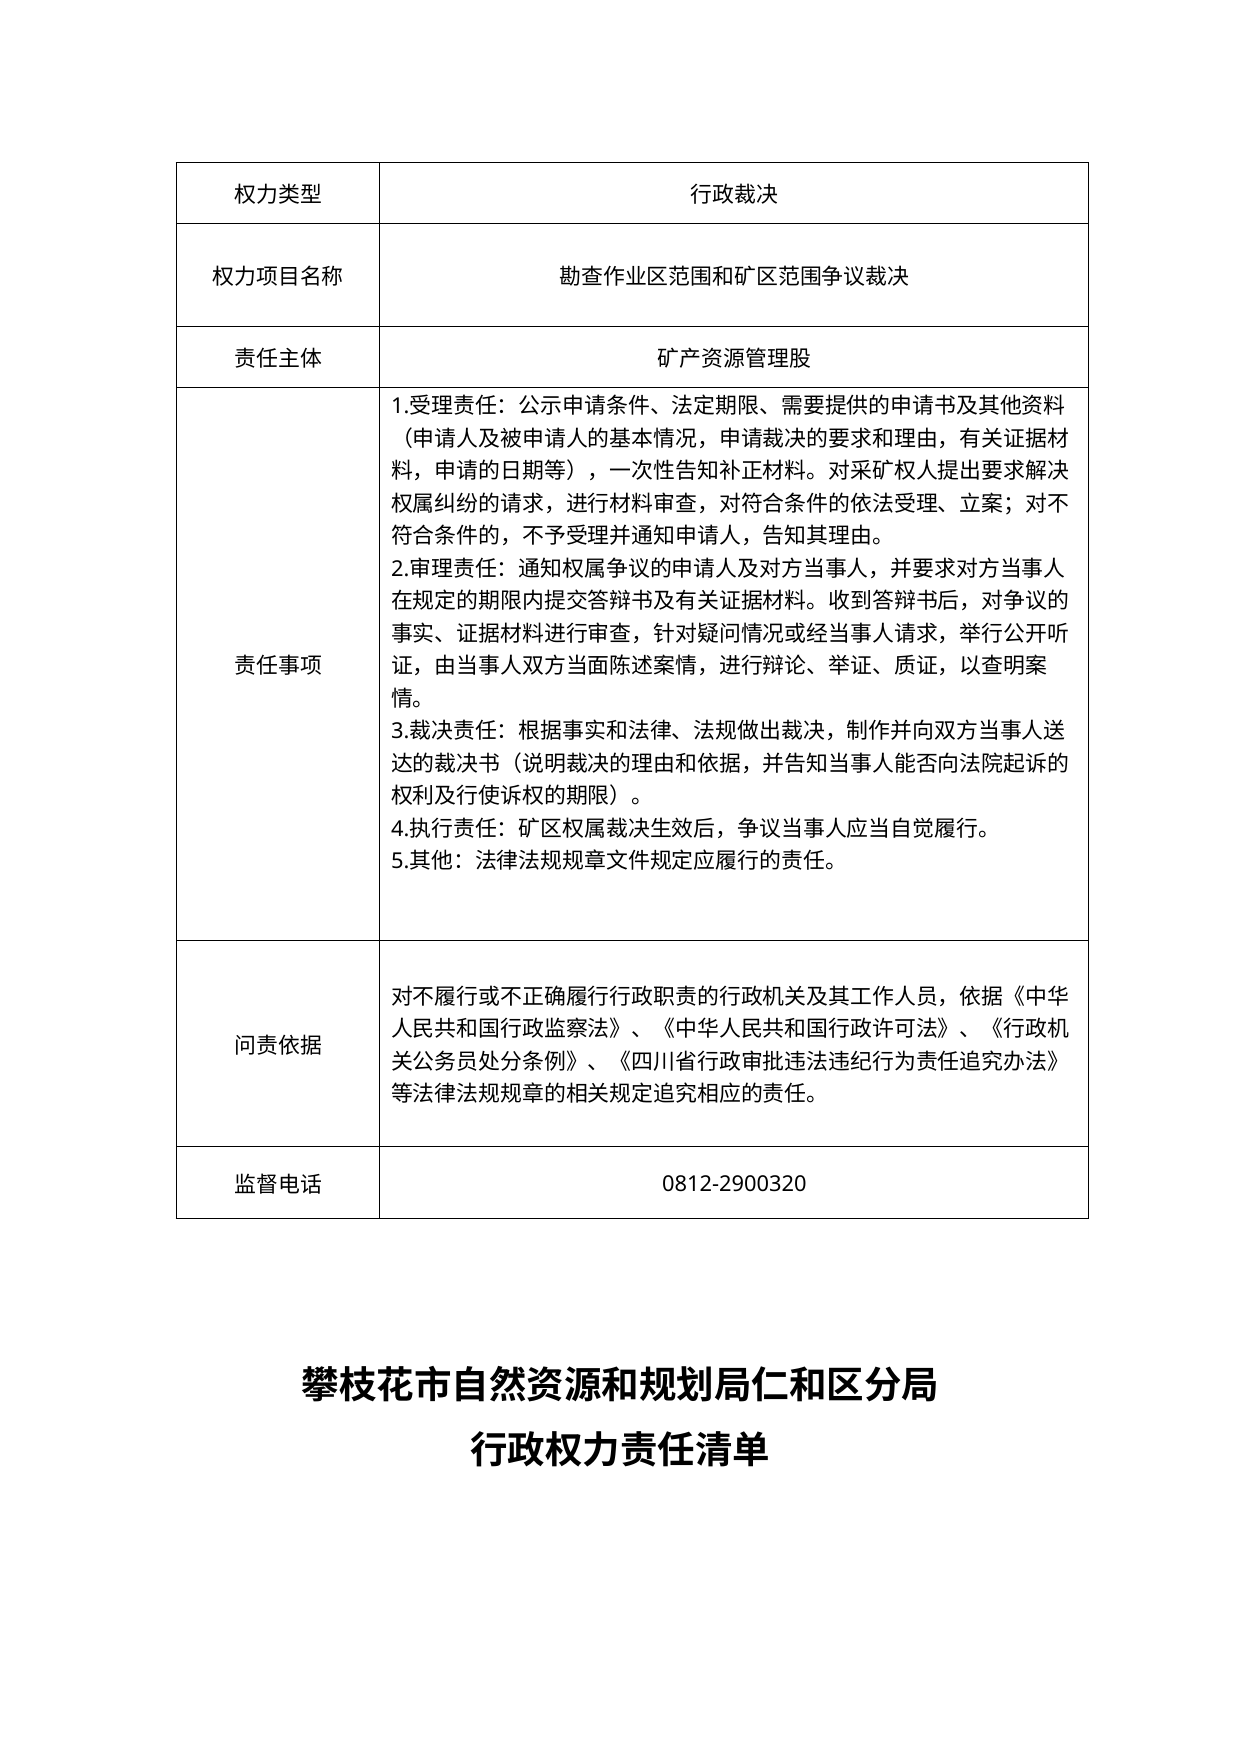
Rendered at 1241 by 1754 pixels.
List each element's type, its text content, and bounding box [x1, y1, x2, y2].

table_cell 矿产资源管理股 [380, 327, 1088, 387]
table_cell 问责依据 [177, 941, 379, 1146]
table_cell 1.受理责任：公示申请条件、法定期限、需要提供的申请书及其他资料（申请人及被申请人的基本情况，申请裁决的要求和理由，有关证据材料，申请的日期等），一次性告知补正材料。对采矿权人提出要求解决权属纠纷的请求，进行材料审查，对符合条件的依法受理、立案；对不符合条件的，不予受理并通知申请人，告知其理由。 2.审理责任：通知权属争议的申请人及对方当事人，并要求对方当事人在规定的期限内提交答辩书及有关证据材料。收到答辩书后，对争议的事实、证据材料进行审查，针对疑问情况或经当事人请求，举行公开听证，由当事人双方当面陈述案情，进行辩论、举证、质证，以查明案情。 3.裁决责任：根据事实和法律、法规做出裁决，制作并向双方当事人送达的裁决书（说明裁决的理由和依据，并告知当事人能否向法院起诉的权利及行使诉权的期限）。 4.执行责任：矿区权属裁决生效后，争议当事人应当自觉履行。 5.其他：法律法规规章文件规定应履行的责任。 [380, 388, 1088, 940]
table_cell 0812-2900320 [380, 1147, 1088, 1218]
table_cell 勘查作业区范围和矿区范围争议裁决 [380, 224, 1088, 326]
table_cell 监督电话 [177, 1147, 379, 1218]
table_cell 行政裁决 [380, 163, 1088, 223]
table_cell 责任主体 [177, 327, 379, 387]
table_cell 对不履行或不正确履行行政职责的行政机关及其工作人员，依据《中华人民共和国行政监察法》、《中华人民共和国行政许可法》、《行政机关公务员处分条例》、《四川省行政审批违法违纪行为责任追究办法》等法律法规规章的相关规定追究相应的责任。 [380, 941, 1088, 1146]
text 行政权力责任清单 [187, 1414, 1053, 1479]
table_cell 权力类型 [177, 163, 379, 223]
table_cell 责任事项 [177, 388, 379, 940]
text 攀枝花市自然资源和规划局仁和区分局 [187, 1349, 1053, 1414]
table_cell 权力项目名称 [177, 224, 379, 326]
